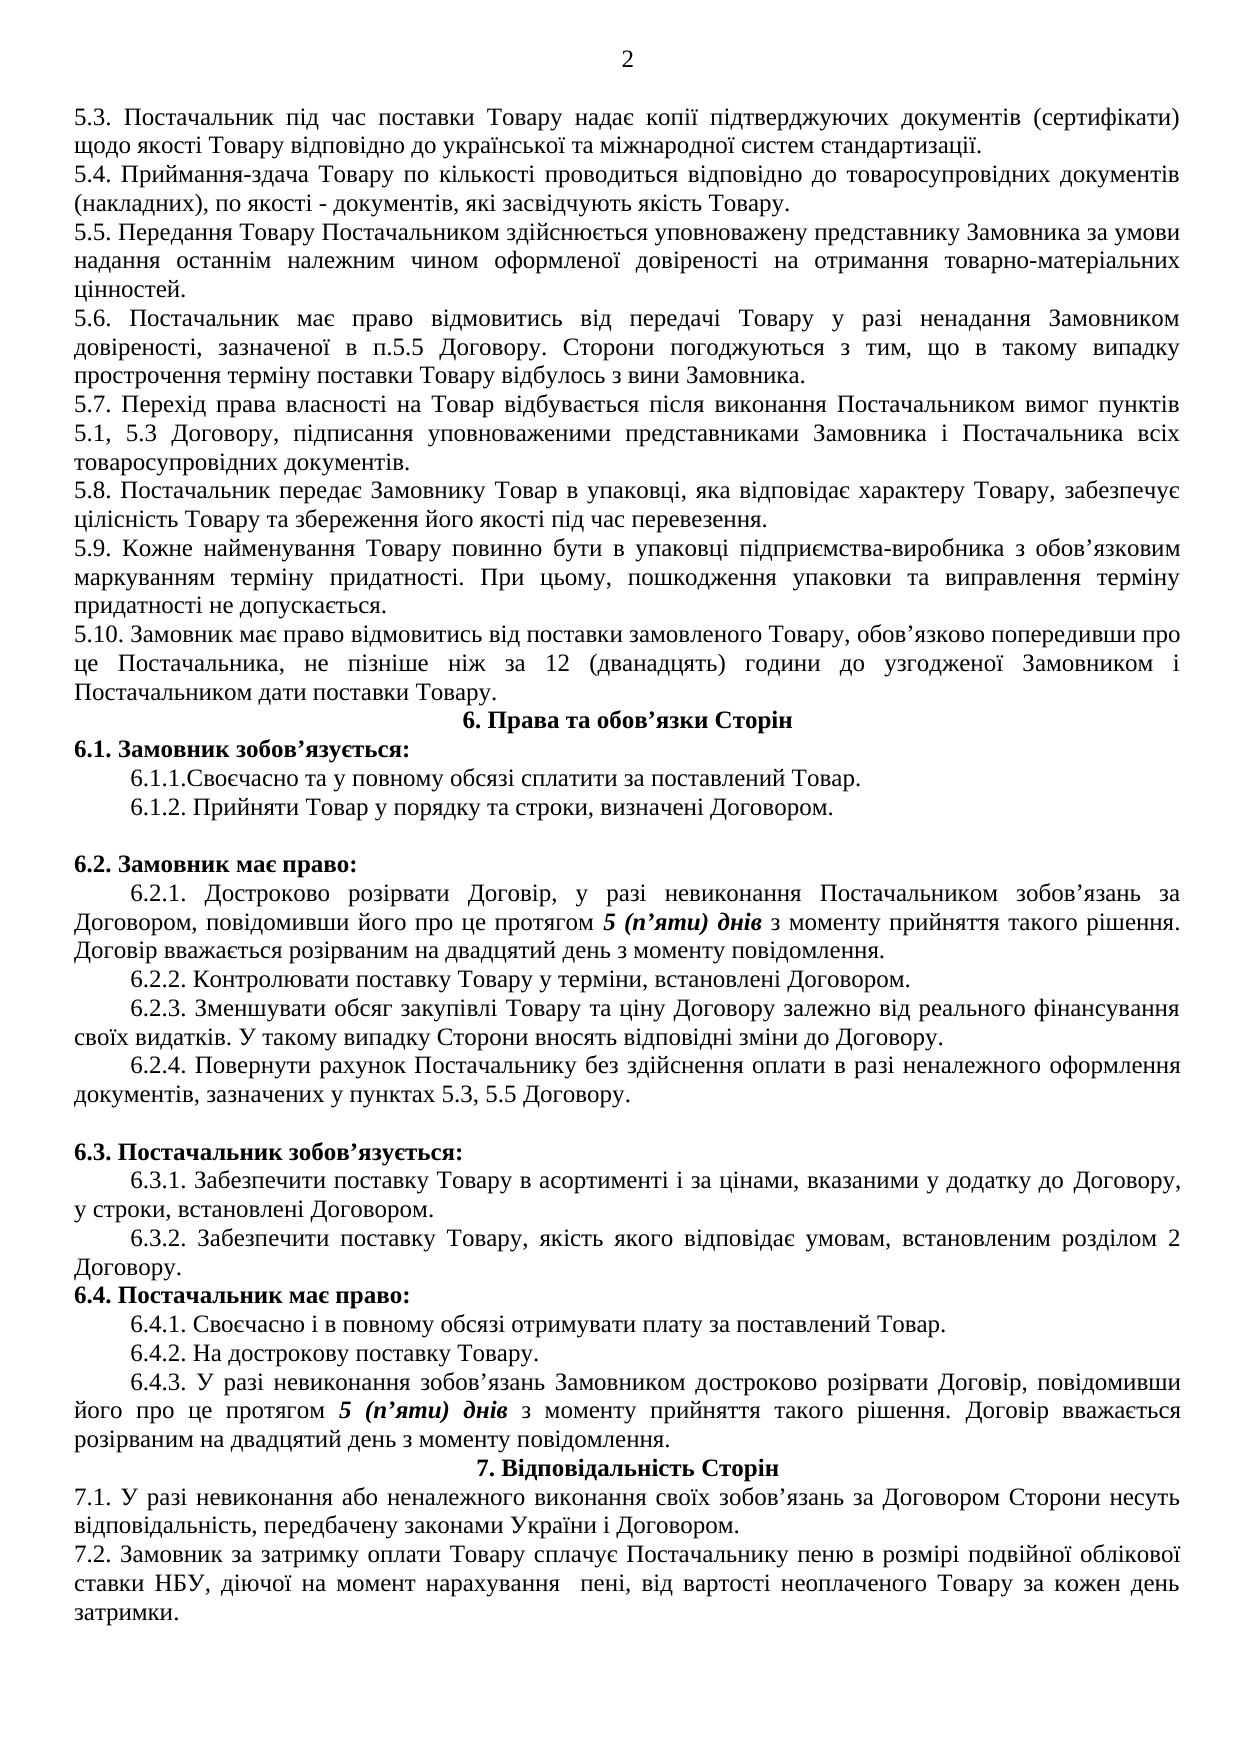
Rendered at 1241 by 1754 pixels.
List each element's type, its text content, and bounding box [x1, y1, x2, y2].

text 6.4.2. На дострокову поставку Товару. [74, 1338, 1181, 1367]
text 6.4.3. У разі невиконання зобов’язань Замовником достроково розірвати Договір, повідомивши його про це протягом 5 (п’яти) днів з моменту прийняття такого рішення. Договір вважається розірваним на двадцятий день з моменту повідомлення. [74, 1367, 1181, 1453]
text 5.8. Постачальник передає Замовнику Товар в упаковці, яка відповідає характеру Товару, забезпечує цілісність Товару та збереження його якості під час перевезення. [74, 476, 1181, 533]
text 6.4.1. Своєчасно і в повному обсязі отримувати плату за поставлений Товар. [74, 1309, 1181, 1338]
text 6.1.2. Прийняти Товар у порядку та строки, визначені Договором. [74, 792, 1181, 821]
text 6.2.2. Контролювати поставку Товару у терміни, встановлені Договором. [74, 964, 1181, 993]
text 6.4. Постачальник має право: [74, 1281, 1181, 1309]
text 7. Відповідальність Сторін [74, 1453, 1181, 1482]
text 6.3. Постачальник зобов’язується: [74, 1137, 1181, 1166]
text 5.6. Постачальник має право відмовитись від передачі Товару у разі ненадання Замовником довіреності, зазначеної в п.5.5 Договору. Сторони погоджуються з тим, що в такому випадку прострочення терміну поставки Товару відбулось з вини Замовника. [74, 303, 1181, 389]
text 5.7. Перехід права власності на Товар відбувається після виконання Постачальником вимог пунктів 5.1, 5.3 Договору, підписання уповноваженими представниками Замовника і Постачальника всіх товаросупровідних документів. [74, 389, 1181, 476]
text 6.3.2. Забезпечити поставку Товару, якість якого відповідає умовам, встановленим розділом 2 Договору. [74, 1223, 1181, 1281]
text 5.9. Кожне найменування Товару повинно бути в упаковці підприємства-виробника з обов’язковим маркуванням терміну придатності. При цьому, пошкодження упаковки та виправлення терміну придатності не допускається. [74, 533, 1181, 619]
text 5.4. Приймання-здача Товару по кількості проводиться відповідно до товаросупровідних документів (накладних), по якості - документів, які засвідчують якість Товару. [74, 159, 1181, 217]
text 6. Права та обов’язки Сторін [74, 706, 1181, 734]
text 7.1. У разі невиконання або неналежного виконання своїх зобов’язань за Договором Сторони несуть відповідальність, передбачену законами України і Договором. [74, 1482, 1181, 1539]
text 6.2.3. Зменшувати обсяг закупівлі Товару та ціну Договору залежно від реального фінансування своїх видатків. У такому випадку Сторони вносять відповідні зміни до Договору. [74, 993, 1181, 1051]
text 6.3.1. Забезпечити поставку Товару в асортименті і за цінами, вказаними у додатку до Договору, у строки, встановлені Договором. [74, 1166, 1181, 1223]
text 7.2. Замовник за затримку оплати Товару сплачує Постачальнику пеню в розмірі подвійної облікової ставки НБУ, діючої на момент нарахування пені, від вартості неоплаченого Товару за кожен день затримки. [74, 1539, 1181, 1626]
text 6.2. Замовник має право: [74, 849, 1181, 878]
text 5.5. Передання Товару Постачальником здійснюється уповноважену представнику Замовника за умови надання останнім належним чином оформленої довіреності на отримання товарно-матеріальних цінностей. [74, 217, 1181, 303]
text 5.3. Постачальник під час поставки Товару надає копії підтверджуючих документів (сертифікати) щодо якості Товару відповідно до української та міжнародної систем стандартизації. [74, 102, 1181, 159]
text 6.1. Замовник зобов’язується: [74, 734, 1181, 763]
text 6.2.4. Повернути рахунок Постачальнику без здійснення оплати в разі неналежного оформлення документів, зазначених у пунктах 5.3, 5.5 Договору. [74, 1051, 1181, 1108]
text 5.10. Замовник має право відмовитись від поставки замовленого Товару, обов’язково попередивши про це Постачальника, не пізніше ніж за 12 (дванадцять) години до узгодженої Замовником і Постачальником дати поставки Товару. [74, 619, 1181, 706]
text 6.2.1. Достроково розірвати Договір, у разі невиконання Постачальником зобов’язань за Договором, повідомивши його про це протягом 5 (п’яти) днів з моменту прийняття такого рішення. Договір вважається розірваним на двадцятий день з моменту повідомлення. [74, 878, 1181, 964]
text 6.1.1.Своєчасно та у повному обсязі сплатити за поставлений Товар. [74, 763, 1181, 792]
